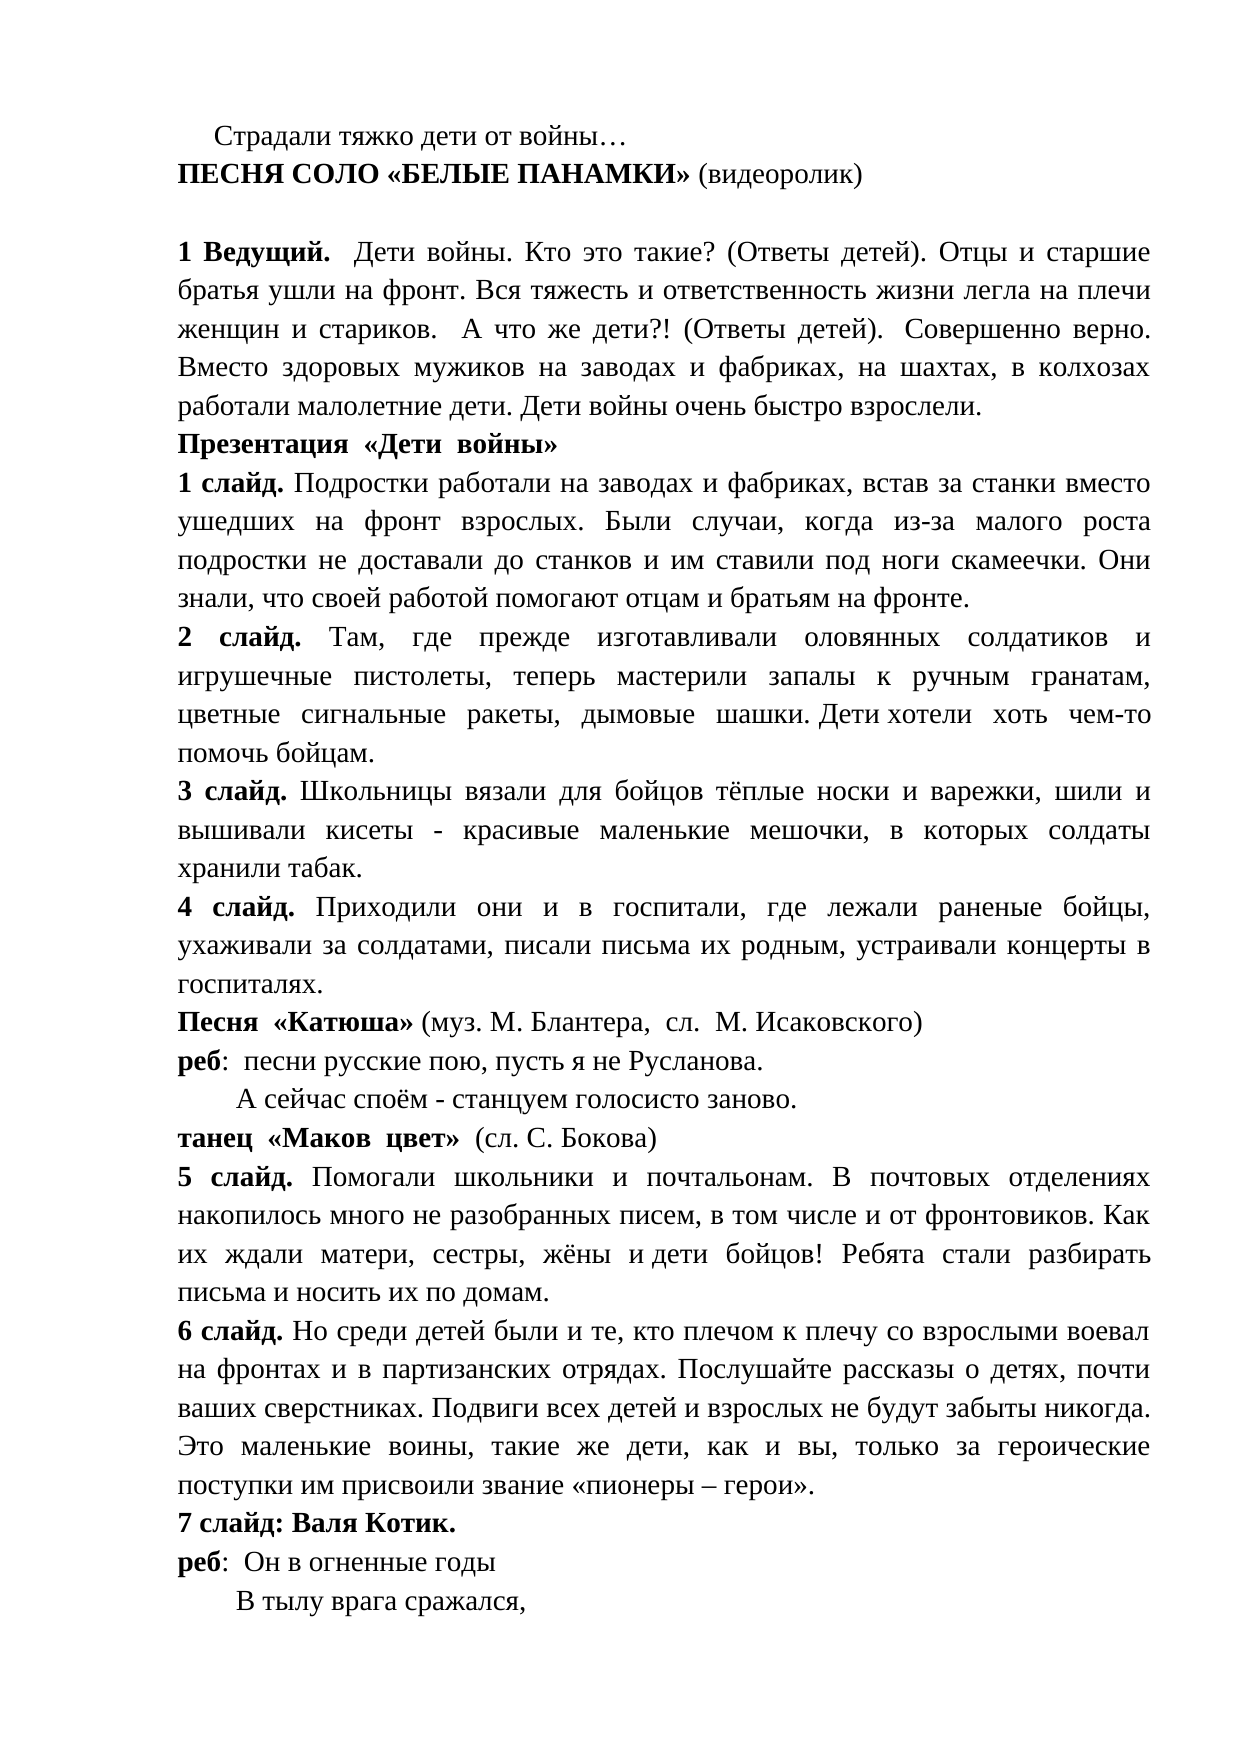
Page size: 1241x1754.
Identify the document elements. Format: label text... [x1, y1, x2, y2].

text 6 слайд. Но среди детей были и те, кто плечом к плечу со взрослыми воевал на фронтах и в партизанских отрядах. Послушайте рассказы о детях, почти ваших сверстниках. Подвиги всех детей и взрослых не будут забыты никогда. Это маленькие воины, такие же дети, как и вы, только за героические поступки им присвоили звание «пионеры – герои». [177, 1313, 1152, 1501]
text 5 слайд. Помогали школьники и почтальонам. В почтовых отделениях накопилось много не разобранных писем, в том числе и от фронтовиков. Как их ждали матери, сестры, жёны и дети бойцов! Ребята стали разбирать письма и носить их по домам. [177, 1159, 1152, 1308]
text ПЕСНЯ СОЛО «БЕЛЫЕ ПАНАМКИ» (видеоролик) [177, 157, 1152, 190]
text 1 слайд. Подростки работали на заводах и фабриках, встав за станки вместо ушедших на фронт взрослых. Были случаи, когда из-за малого роста подростки не доставали до станков и им ставили под ноги скамеечки. Они знали, что своей работой помогают отцам и братьям на фронте. [177, 465, 1152, 614]
text Страдали тяжко дети от войны… [177, 118, 1152, 152]
text 3 слайд. Школьницы вязали для бойцов тёплые носки и варежки, шили и вышивали кисеты - красивые маленькие мешочки, в которых солдаты хранили табак. [177, 773, 1152, 884]
text А сейчас споём - станцуем голосисто заново. [177, 1082, 1152, 1115]
text реб: песни русские пою, пусть я не Русланова. [177, 1043, 1152, 1077]
text 2 слайд. Там, где прежде изготавливали оловянных солдатиков и игрушечные пистолеты, теперь мастерили запалы к ручным гранатам, цветные сигнальные ракеты, дымовые шашки. Дети хотели хоть чем-то помочь бойцам. [177, 619, 1152, 768]
text Песня «Катюша» (муз. М. Блантера, сл. М. Исаковского) [177, 1004, 1152, 1038]
text Презентация «Дети войны» [177, 426, 1152, 460]
text танец «Маков цвет» (сл. С. Бокова) [177, 1120, 1152, 1154]
text 1 Ведущий. Дети войны. Кто это такие? (Ответы детей). Отцы и старшие братья ушли на фронт. Вся тяжесть и ответственность жизни легла на плечи женщин и стариков. А что же дети?! (Ответы детей). Совершенно верно. Вместо здоровых мужиков на заводах и фабриках, на шахтах, в колхозах работали малолетние дети. Дети войны очень быстро взрослели. [177, 234, 1152, 421]
text 4 слайд. Приходили они и в госпитали, где лежали раненые бойцы, ухаживали за солдатами, писали письма их родным, устраивали концерты в госпиталях. [177, 889, 1152, 999]
text В тылу врага сражался, [177, 1583, 1152, 1616]
text 7 слайд: Валя Котик. [177, 1506, 1152, 1539]
text реб: Он в огненные годы [177, 1544, 1152, 1578]
